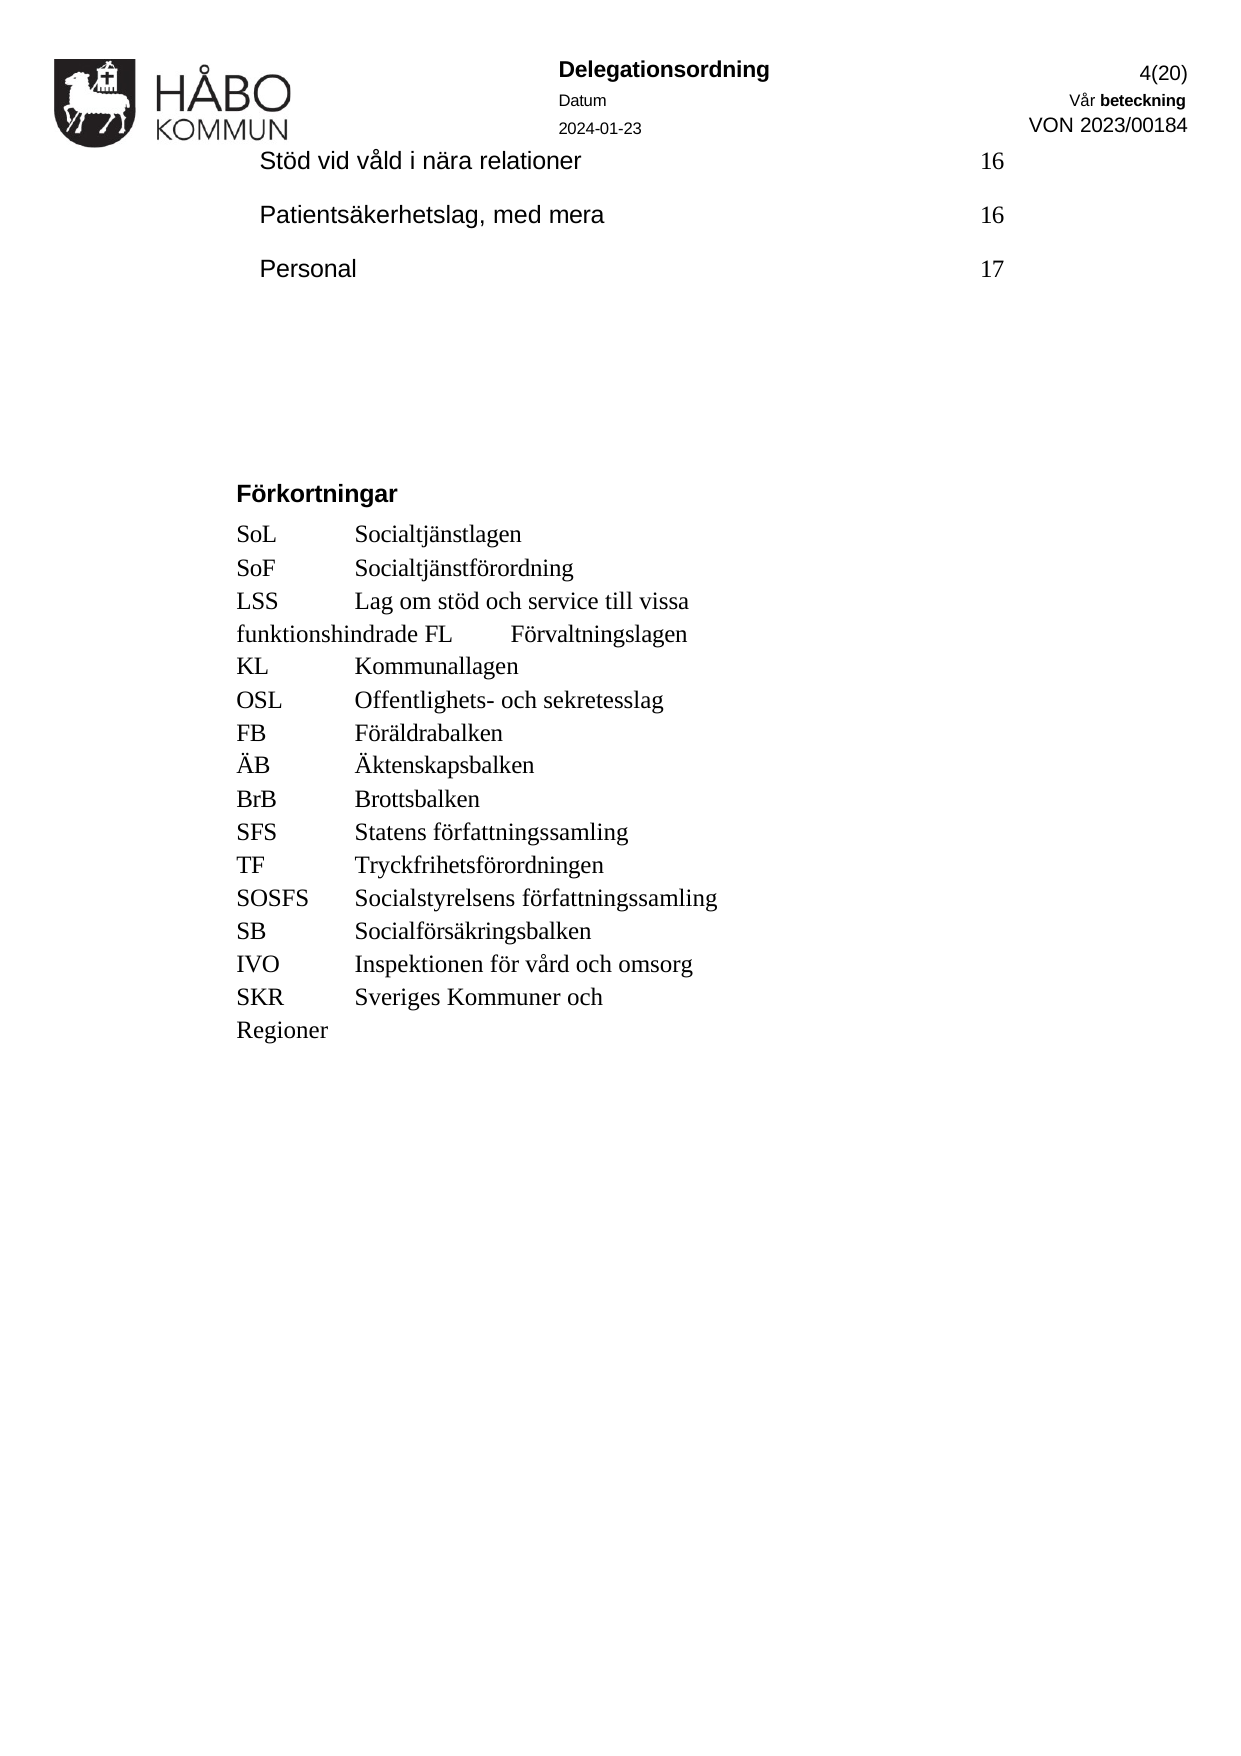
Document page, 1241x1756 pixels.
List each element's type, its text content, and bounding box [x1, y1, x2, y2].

subtitle Förkortningar [236, 479, 1178, 507]
text LSS Lag om stöd och service till vissa funktionshindrade FL Förvaltningslagen [236, 586, 877, 647]
text ÄB Äktenskapsbalken [236, 751, 1178, 779]
picture [54, 59, 291, 148]
text KL Kommunallagen [236, 652, 1178, 680]
text SoF Socialtjänstförordning [236, 553, 1178, 581]
text OSL Offentlighets- och sekretesslag FB Föräldrabalken [236, 685, 664, 747]
text SFS Statens författningssamling TF Tryckfrihetsförordningen [236, 817, 629, 879]
text BrB Brottsbalken [236, 784, 1178, 813]
text IVO Inspektionen för vård och omsorg SKR Sveriges Kommuner och Regioner [236, 949, 701, 1044]
text SoL Socialtjänstlagen [236, 519, 1178, 548]
text SOSFS Socialstyrelsens författningssamling SB Socialförsäkringsbalken [236, 883, 717, 945]
